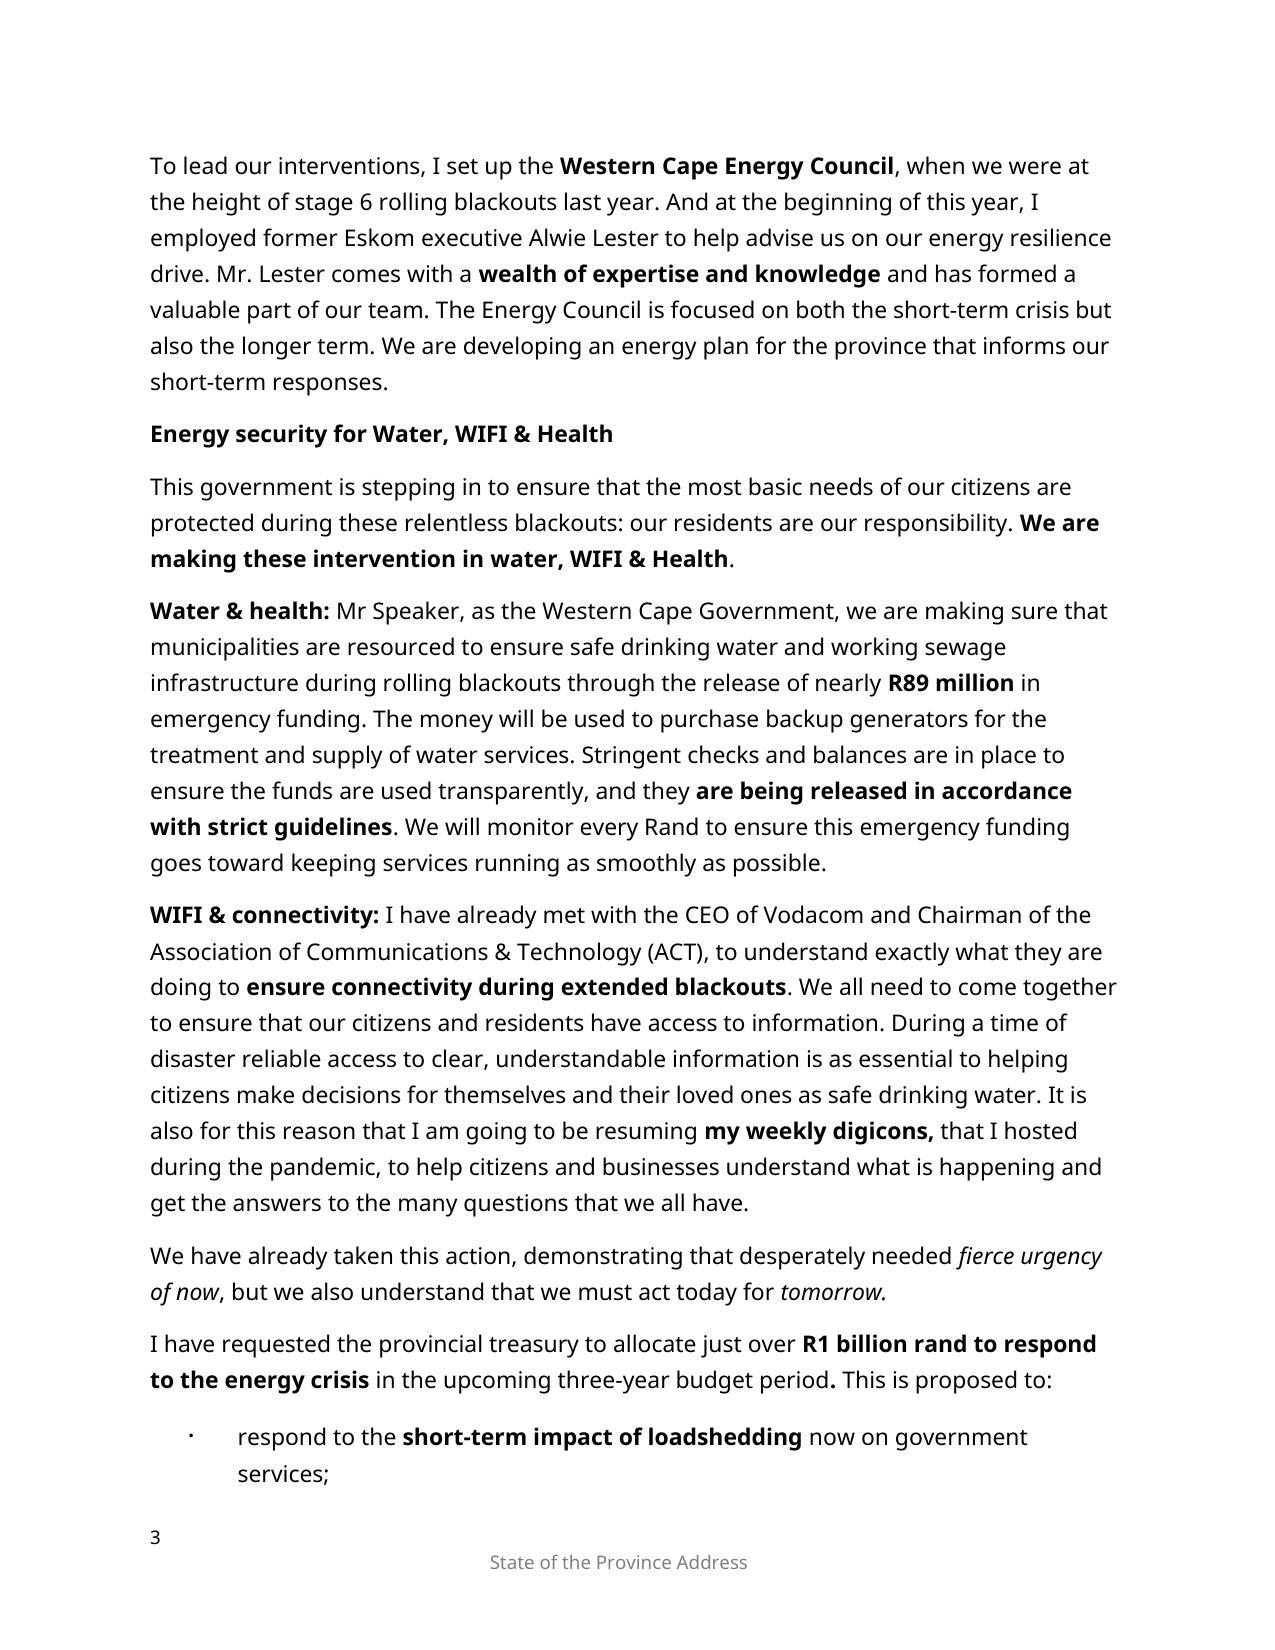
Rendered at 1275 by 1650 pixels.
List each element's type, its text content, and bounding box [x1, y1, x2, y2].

text Water & health: Mr Speaker, as the Western Cape Government, we are making sure that municipalities are resourced to ensure safe drinking water and working sewage infrastructure during rolling blackouts through the release of nearly R89 million in emergency funding. The money will be used to purchase backup generators for the treatment and supply of water services. Stringent checks and balances are in place to ensure the funds are used transparently, and they are being released in accordance with strict guidelines. We will monitor every Rand to ensure this emergency funding goes toward keeping services running as smoothly as possible. [150, 595, 1125, 878]
text Energy security for Water, WIFI & Health [150, 418, 1125, 449]
text I have requested the provincial treasury to allocate just over R1 billion rand to respond to the energy crisis in the upcoming three-year budget period. This is proposed to: [150, 1328, 1125, 1395]
text We have already taken this action, demonstrating that desperately needed fierce urgency of now, but we also understand that we must act today for tomorrow. [150, 1239, 1125, 1307]
text This government is stepping in to ensure that the most basic needs of our citizens are protected during these relentless blackouts: our residents are our responsibility. We are making these intervention in water, WIFI & Health. [150, 471, 1125, 574]
list respond to the short-term impact of loadshedding now on government services; [187, 1417, 1125, 1489]
text To lead our interventions, I set up the Western Cape Energy Council, when we were at the height of stage 6 rolling blackouts last year. And at the beginning of this year, I employed former Eskom executive Alwie Lester to help advise us on our energy resilience drive. Mr. Lester comes with a wealth of expertise and knowledge and has formed a valuable part of our team. The Energy Council is focused on both the short-term crisis but also the longer term. We are developing an energy plan for the province that informs our short-term responses. [150, 150, 1125, 397]
text WIFI & connectivity: I have already met with the CEO of Vodacom and Chairman of the Association of Communications & Technology (ACT), to understand exactly what they are doing to ensure connectivity during extended blackouts. We all need to come together to ensure that our citizens and residents have access to information. During a time of disaster reliable access to clear, understandable information is as essential to helping citizens make decisions for themselves and their loved ones as safe drinking water. It is also for this reason that I am going to be resuming my weekly digicons, that I hosted during the pandemic, to help citizens and businesses understand what is happening and get the answers to the many questions that we all have. [150, 899, 1125, 1218]
